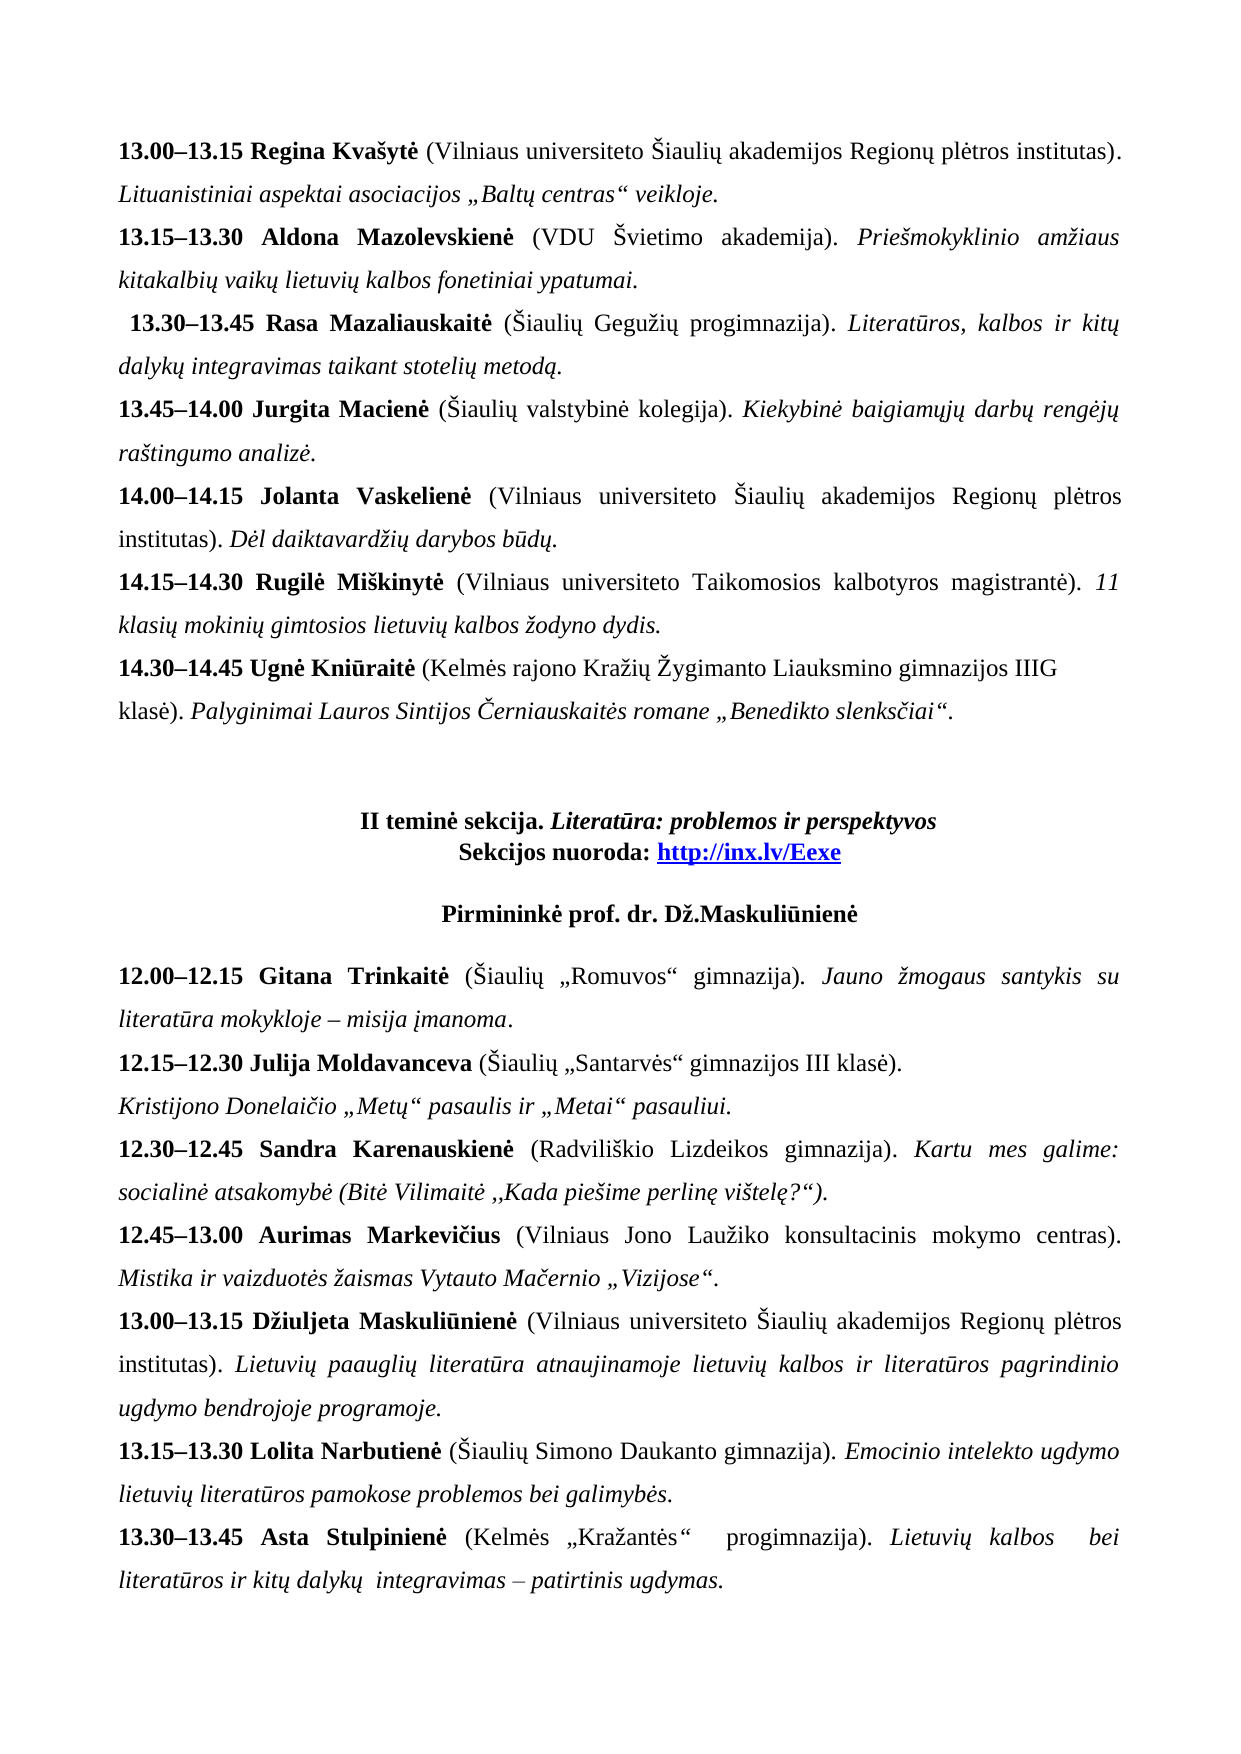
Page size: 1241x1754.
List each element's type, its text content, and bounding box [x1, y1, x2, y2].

text 13.30–13.45 Rasa Mazaliauskaitė (Šiaulių Gegužių progimnazija). Literatūros, kalbos ir kitų dalykų integravimas taikant stotelių metodą. [118, 308, 1122, 380]
text Kristijono Donelaičio „Metų“ pasaulis ir „Metai“ pasauliui. [118, 1091, 1122, 1119]
text II teminė sekcija. Literatūra: problemos ir perspektyvos [118, 806, 1122, 835]
text Sekcijos nuoroda: http://inx.lv/Eexe [118, 837, 1122, 866]
text 13.00–13.15 Džiuljeta Maskuliūnienė (Vilniaus universiteto Šiaulių akademijos Regionų plėtros institutas). Lietuvių paauglių literatūra atnaujinamoje lietuvių kalbos ir literatūros pagrindinio ugdymo bendrojoje programoje. [118, 1306, 1122, 1421]
text Pirmininkė prof. dr. Dž.Maskuliūnienė [118, 899, 1122, 928]
text 12.00–12.15 Gitana Trinkaitė (Šiaulių „Romuvos“ gimnazija). Jauno žmogaus santykis su literatūra mokykloje – misija įmanoma. [118, 961, 1122, 1033]
text 14.00–14.15 Jolanta Vaskelienė (Vilniaus universiteto Šiaulių akademijos Regionų plėtros institutas). Dėl daiktavardžių darybos būdų. [118, 481, 1122, 553]
text 13.45–14.00 Jurgita Macienė (Šiaulių valstybinė kolegija). Kiekybinė baigiamųjų darbų rengėjų raštingumo analizė. [118, 394, 1122, 466]
text 13.15–13.30 Lolita Narbutienė (Šiaulių Simono Daukanto gimnazija). Emocinio intelekto ugdymo lietuvių literatūros pamokose problemos bei galimybės. [118, 1436, 1122, 1508]
text 12.15–12.30 Julija Moldavanceva (Šiaulių „Santarvės“ gimnazijos III klasė). [118, 1048, 1122, 1076]
text 12.45–13.00 Aurimas Markevičius (Vilniaus Jono Laužiko konsultacinis mokymo centras). Mistika ir vaizduotės žaismas Vytauto Mačernio „Vizijose“. [118, 1220, 1122, 1292]
text 13.30–13.45 Asta Stulpinienė (Kelmės „Kražantės“ progimnazija). Lietuvių kalbos bei literatūros ir kitų dalykų integravimas – patirtinis ugdymas. [118, 1522, 1122, 1594]
text 13.00–13.15 Regina Kvašytė (Vilniaus universiteto Šiaulių akademijos Regionų plėtros institutas). Lituanistiniai aspektai asociacijos „Baltų centras“ veikloje. [118, 136, 1122, 208]
text 12.30–12.45 Sandra Karenauskienė (Radviliškio Lizdeikos gimnazija). Kartu mes galime: socialinė atsakomybė (Bitė Vilimaitė ,,Kada piešime perlinę vištelę?“). [118, 1134, 1122, 1206]
text 13.15–13.30 Aldona Mazolevskienė (VDU Švietimo akademija). Priešmokyklinio amžiaus kitakalbių vaikų lietuvių kalbos fonetiniai ypatumai. [118, 222, 1122, 294]
text 14.15–14.30 Rugilė Miškinytė (Vilniaus universiteto Taikomosios kalbotyros magistrantė). 11 klasių mokinių gimtosios lietuvių kalbos žodyno dydis. [118, 567, 1122, 639]
text 14.30–14.45 Ugnė Kniūraitė (Kelmės rajono Kražių Žygimanto Liauksmino gimnazijos IIIG klasė). Palyginimai Lauros Sintijos Černiauskaitės romane „Benedikto slenksčiai“. [118, 653, 1122, 725]
